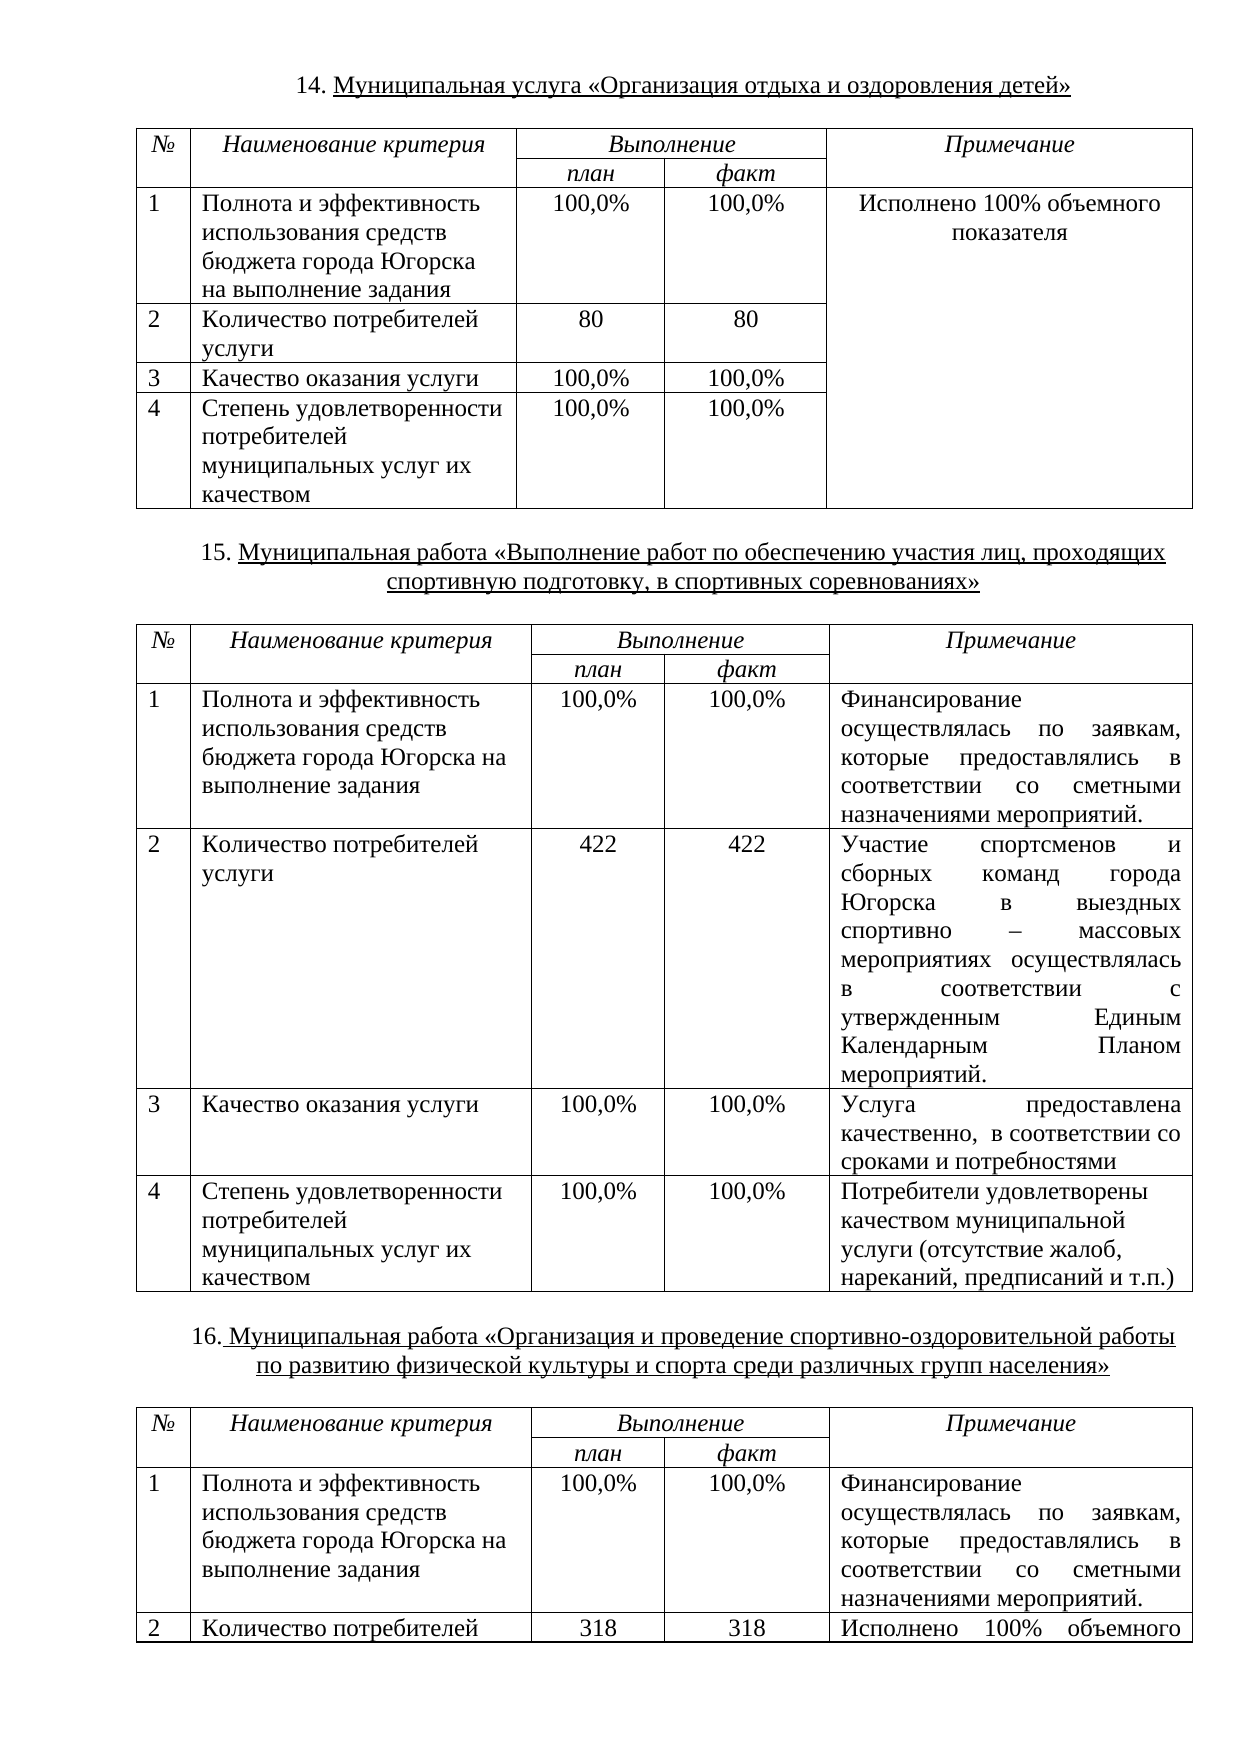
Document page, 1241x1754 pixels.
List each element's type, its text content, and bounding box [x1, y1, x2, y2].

table_cell Полнота и эффективность использования средств бюджета города Югорска на выполнение задания [191, 684, 531, 828]
table_header Примечание [827, 129, 1192, 187]
table_cell 318 [665, 1613, 829, 1641]
table_cell 100,0% [532, 684, 664, 828]
table_header Наименование критерия [191, 129, 516, 187]
table_cell 100,0% [517, 363, 664, 392]
table_cell 2 [137, 829, 190, 1088]
table_cell 100,0% [517, 188, 664, 303]
table_header Наименование критерия [191, 1408, 531, 1467]
table_cell Количество потребителей услуги [191, 304, 516, 362]
table_cell 100,0% [665, 393, 826, 508]
table_header Примечание [830, 625, 1192, 683]
table_header Выполнение [517, 129, 826, 157]
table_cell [191, 1613, 531, 1641]
table_cell 100,0% [517, 393, 664, 508]
table_cell Исполнено 100% объемного показателя [827, 188, 1192, 508]
table_header Выполнение [532, 1408, 829, 1437]
table_cell 1 [137, 188, 190, 303]
table_cell факт [665, 655, 829, 683]
table_cell 1 [137, 684, 190, 828]
table_cell Степень удовлетворенности потребителей муниципальных услуг их качеством [191, 1176, 531, 1291]
table_cell 80 [517, 304, 664, 362]
table_cell 318 [532, 1613, 664, 1641]
text 14. Муниципальная услуга «Организация отдыха и оздоровления детей» [185, 70, 1181, 99]
text 16. Муниципальная работа «Организация и проведение спортивно-оздоровительной работы по развитию физической культуры и спорта среди различных групп населения» [185, 1321, 1181, 1378]
table_cell Услуга предоставлена качественно, в соответствии со сроками и потребностями [830, 1089, 1192, 1175]
table_cell Потребители удовлетворены качеством муниципальной услуги (отсутствие жалоб, нареканий, предписаний и т.п.) [830, 1176, 1192, 1291]
table_cell 100,0% [665, 1176, 829, 1291]
table_cell 3 [137, 363, 190, 392]
table_header Выполнение [532, 625, 829, 653]
table_cell Степень удовлетворенности потребителей муниципальных услуг их качеством [191, 393, 516, 508]
table_cell 100,0% [665, 363, 826, 392]
table_cell 1 [137, 1468, 190, 1612]
table_cell Качество оказания услуги [191, 1089, 531, 1175]
table_cell Участие спортсменов и сборных команд города Югорска в выездных спортивно – массовых мероприятиях осуществлялась в соответствии с утвержденным Единым Календарным Планом мероприятий. [830, 829, 1192, 1088]
table_cell 100,0% [665, 188, 826, 303]
table_cell Качество оказания услуги [191, 363, 516, 392]
table_header Примечание [830, 1408, 1192, 1467]
table_cell 422 [532, 829, 664, 1088]
table_header № [137, 129, 190, 187]
table_header № [137, 625, 190, 683]
table_header Наименование критерия [191, 625, 531, 683]
table_cell Количество потребителей услуги [191, 829, 531, 1088]
table_cell Полнота и эффективность использования средств бюджета города Югорска на выполнение задания [191, 188, 516, 303]
table_cell 100,0% [665, 684, 829, 828]
table_cell 422 [665, 829, 829, 1088]
table_cell 3 [137, 1089, 190, 1175]
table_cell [830, 1613, 1192, 1641]
text 15. Муниципальная работа «Выполнение работ по обеспечению участия лиц, проходящих спортивную подготовку, в спортивных соревнованиях» [185, 537, 1181, 595]
table_cell факт [665, 1438, 829, 1467]
table_cell Финансирование осуществлялась по заявкам, которые предоставлялись в соответствии со сметными назначениями мероприятий. [830, 684, 1192, 828]
table_cell 4 [137, 393, 190, 508]
table_header № [137, 1408, 190, 1467]
table_cell 2 [137, 1613, 190, 1641]
table_cell 100,0% [665, 1089, 829, 1175]
table_cell 4 [137, 1176, 190, 1291]
table_cell Полнота и эффективность использования средств бюджета города Югорска на выполнение задания [191, 1468, 531, 1612]
table_cell 2 [137, 304, 190, 362]
table_cell Финансирование осуществлялась по заявкам, которые предоставлялись в соответствии со сметными назначениями мероприятий. [830, 1468, 1192, 1612]
table_cell факт [665, 159, 826, 187]
table_cell 100,0% [532, 1468, 664, 1612]
table_cell план [517, 159, 664, 187]
table_cell 100,0% [532, 1176, 664, 1291]
table_cell план [532, 1438, 664, 1467]
table_cell план [532, 655, 664, 683]
table_cell 80 [665, 304, 826, 362]
table_cell 100,0% [665, 1468, 829, 1612]
table_cell 100,0% [532, 1089, 664, 1175]
